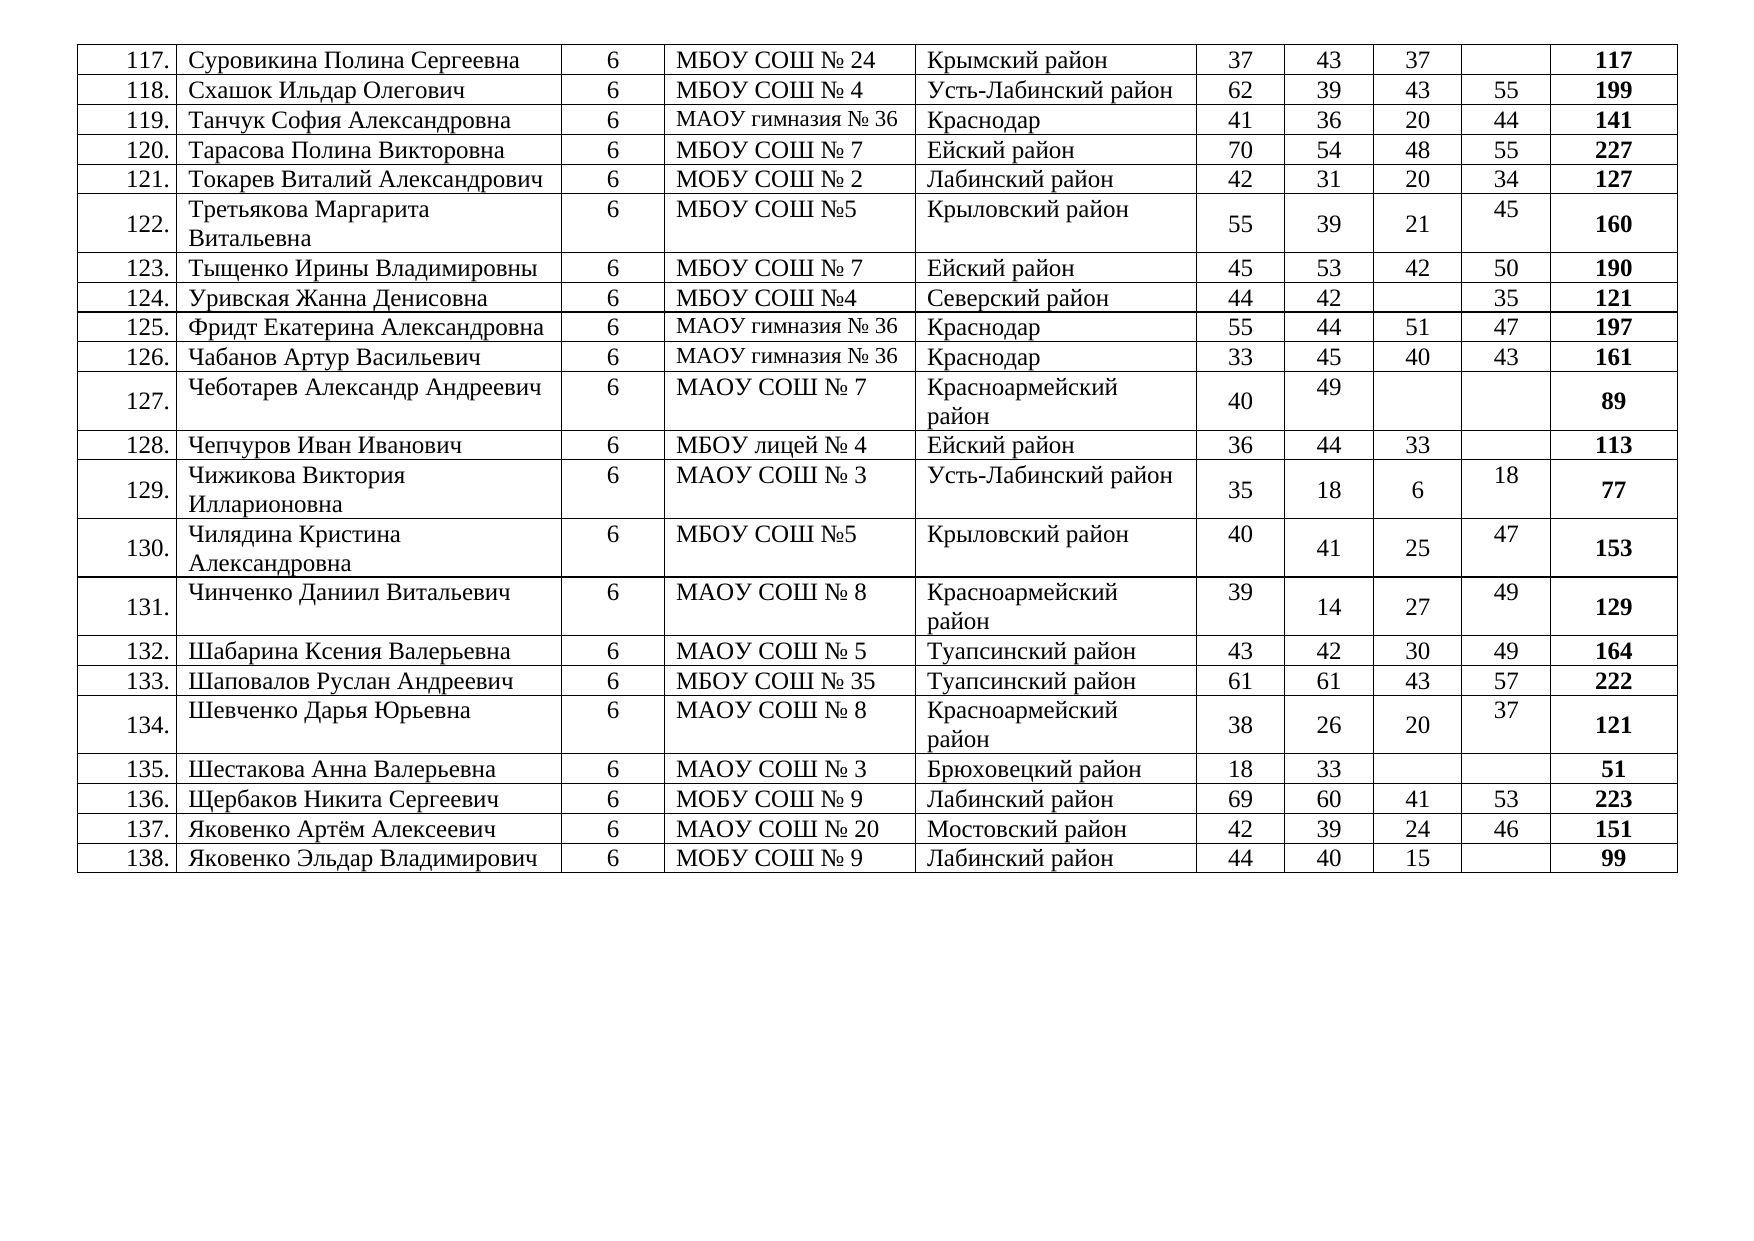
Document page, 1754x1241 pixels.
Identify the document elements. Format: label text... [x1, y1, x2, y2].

table_cell МАОУ СОШ № 5 [665, 636, 915, 665]
table_cell [78, 696, 176, 753]
table_cell Щербаков Никита Сергеевич [177, 784, 561, 813]
table_cell 6 [562, 75, 664, 104]
table_cell 54 [1285, 135, 1373, 163]
table_cell 129 [1551, 578, 1677, 635]
table_cell 223 [1551, 784, 1677, 813]
table_cell [78, 578, 176, 635]
table_cell [78, 283, 176, 311]
table_cell 113 [1551, 431, 1677, 459]
table_cell 6 [562, 342, 664, 371]
table_cell МБОУ СОШ №5 [665, 194, 915, 252]
table_cell [1462, 372, 1550, 429]
table_cell 45 [1197, 253, 1284, 282]
table_cell 55 [1197, 194, 1284, 252]
table_cell 69 [1197, 784, 1284, 813]
table_cell 222 [1551, 666, 1677, 694]
table_cell 33 [1374, 431, 1461, 459]
table_cell 6 [562, 135, 664, 163]
table_cell МБОУ лицей № 4 [665, 431, 915, 459]
table_cell 6 [562, 194, 664, 252]
table_cell 20 [1374, 696, 1461, 753]
table_cell 42 [1197, 814, 1284, 842]
table_cell 34 [1462, 165, 1550, 193]
table_cell Яковенко Эльдар Владимирович [177, 844, 561, 872]
table_cell 45 [1462, 194, 1550, 252]
table_cell 121 [1551, 283, 1677, 311]
table_cell 6 [562, 313, 664, 341]
table_cell [78, 666, 176, 694]
table_cell 21 [1374, 194, 1461, 252]
table_cell Третьякова Маргарита Витальевна [177, 194, 561, 252]
table_cell 164 [1551, 636, 1677, 665]
table_cell 6 [562, 784, 664, 813]
table_cell 153 [1551, 519, 1677, 576]
table_cell 15 [1374, 844, 1461, 872]
table_cell МАОУ СОШ № 8 [665, 696, 915, 753]
table_cell Фридт Екатерина Александровна [177, 313, 561, 341]
table_cell 151 [1551, 814, 1677, 842]
table_cell 53 [1462, 784, 1550, 813]
table_cell 42 [1285, 283, 1373, 311]
table_cell [1462, 754, 1550, 783]
table_cell 37 [1374, 45, 1461, 74]
table_cell 37 [1197, 45, 1284, 74]
table_cell 60 [1285, 784, 1373, 813]
table_cell Шабарина Ксения Валерьевна [177, 636, 561, 665]
table_cell МОБУ СОШ № 9 [665, 844, 915, 872]
table_cell МАОУ СОШ № 3 [665, 754, 915, 783]
table_cell Мостовский район [916, 814, 1196, 842]
table_cell 55 [1197, 313, 1284, 341]
table_cell [78, 75, 176, 104]
table_cell Лабинский район [916, 165, 1196, 193]
table_cell Краснодар [916, 342, 1196, 371]
table_cell 41 [1285, 519, 1373, 576]
table_cell [78, 636, 176, 665]
table_cell Краснодар [916, 105, 1196, 134]
table_cell 39 [1197, 578, 1284, 635]
table_cell 6 [562, 814, 664, 842]
table_cell Чепчуров Иван Иванович [177, 431, 561, 459]
table_cell [78, 313, 176, 341]
table_cell 35 [1197, 460, 1284, 518]
table_cell 51 [1374, 313, 1461, 341]
table_cell 6 [562, 460, 664, 518]
table_cell Северский район [916, 283, 1196, 311]
table_cell 48 [1374, 135, 1461, 163]
table_cell Краснодар [916, 313, 1196, 341]
table_cell 190 [1551, 253, 1677, 282]
table_cell 197 [1551, 313, 1677, 341]
table_cell Крымский район [916, 45, 1196, 74]
table_cell МБОУ СОШ № 4 [665, 75, 915, 104]
table_cell 41 [1197, 105, 1284, 134]
table_cell Чинченко Даниил Витальевич [177, 578, 561, 635]
table_cell 36 [1197, 431, 1284, 459]
table_cell Тарасова Полина Викторовна [177, 135, 561, 163]
table_cell 99 [1551, 844, 1677, 872]
table_cell 27 [1374, 578, 1461, 635]
table_cell Крыловский район [916, 519, 1196, 576]
table_cell Красноармейский район [916, 372, 1196, 429]
table_cell 26 [1285, 696, 1373, 753]
table_cell МБОУ СОШ № 7 [665, 253, 915, 282]
table_cell 61 [1197, 666, 1284, 694]
table_cell Чабанов Артур Васильевич [177, 342, 561, 371]
table_cell 43 [1462, 342, 1550, 371]
table_cell МБОУ СОШ №4 [665, 283, 915, 311]
table_cell 50 [1462, 253, 1550, 282]
table_cell 6 [562, 45, 664, 74]
table_cell Ейский район [916, 135, 1196, 163]
table_cell [78, 105, 176, 134]
table_cell 6 [562, 283, 664, 311]
table_cell 55 [1462, 135, 1550, 163]
table_cell 6 [562, 372, 664, 429]
table_cell [78, 519, 176, 576]
table_cell 44 [1462, 105, 1550, 134]
table_cell МАОУ СОШ № 3 [665, 460, 915, 518]
table_cell 6 [562, 844, 664, 872]
table_cell Тыщенко Ирины Владимировны [177, 253, 561, 282]
table_cell 47 [1462, 313, 1550, 341]
table_cell МОБУ СОШ № 9 [665, 784, 915, 813]
table_cell Танчук София Александровна [177, 105, 561, 134]
table_cell Усть-Лабинский район [916, 75, 1196, 104]
table_cell [78, 45, 176, 74]
table_cell Чижикова Виктория Илларионовна [177, 460, 561, 518]
table_cell МБОУ СОШ №5 [665, 519, 915, 576]
table_cell [78, 165, 176, 193]
table_cell 37 [1462, 696, 1550, 753]
table_cell 6 [562, 636, 664, 665]
table_cell Лабинский район [916, 784, 1196, 813]
table_cell 44 [1285, 313, 1373, 341]
table_cell Красноармейский район [916, 696, 1196, 753]
table_cell 6 [562, 253, 664, 282]
table_cell Туапсинский район [916, 636, 1196, 665]
table_cell Ейский район [916, 431, 1196, 459]
table_cell 44 [1197, 283, 1284, 311]
table_cell 6 [562, 578, 664, 635]
table_cell 160 [1551, 194, 1677, 252]
table_cell 46 [1462, 814, 1550, 842]
table_cell МАОУ гимназия № 36 [665, 313, 915, 341]
table_cell 199 [1551, 75, 1677, 104]
table_cell 49 [1462, 636, 1550, 665]
table_cell 61 [1285, 666, 1373, 694]
table_cell 39 [1285, 75, 1373, 104]
table_cell 20 [1374, 105, 1461, 134]
table_cell 53 [1285, 253, 1373, 282]
table_cell 18 [1285, 460, 1373, 518]
table_cell 18 [1462, 460, 1550, 518]
table_cell 39 [1285, 194, 1373, 252]
table_cell 44 [1285, 431, 1373, 459]
table_cell Чилядина Кристина Александровна [177, 519, 561, 576]
table_cell 40 [1197, 372, 1284, 429]
table_cell 70 [1197, 135, 1284, 163]
table_cell 31 [1285, 165, 1373, 193]
table_cell 62 [1197, 75, 1284, 104]
table_cell 57 [1462, 666, 1550, 694]
table_cell [78, 135, 176, 163]
table_cell 30 [1374, 636, 1461, 665]
table_cell [1462, 431, 1550, 459]
table_cell 51 [1551, 754, 1677, 783]
table_cell 42 [1197, 165, 1284, 193]
table_cell [78, 460, 176, 518]
table_cell 117 [1551, 45, 1677, 74]
table_cell Токарев Виталий Александрович [177, 165, 561, 193]
table_cell Шаповалов Руслан Андреевич [177, 666, 561, 694]
table_cell 141 [1551, 105, 1677, 134]
table_cell [78, 844, 176, 872]
table_cell [78, 754, 176, 783]
table_cell [78, 372, 176, 429]
table_cell 40 [1197, 519, 1284, 576]
table_cell 25 [1374, 519, 1461, 576]
table_cell Усть-Лабинский район [916, 460, 1196, 518]
table_cell 89 [1551, 372, 1677, 429]
table_cell Туапсинский район [916, 666, 1196, 694]
table_cell 161 [1551, 342, 1677, 371]
table_cell 36 [1285, 105, 1373, 134]
table_cell Яковенко Артём Алексеевич [177, 814, 561, 842]
table_cell 6 [562, 431, 664, 459]
table_cell 20 [1374, 165, 1461, 193]
table_cell Шевченко Дарья Юрьевна [177, 696, 561, 753]
table_cell 43 [1197, 636, 1284, 665]
table_cell 127 [1551, 165, 1677, 193]
table_cell МБОУ СОШ № 24 [665, 45, 915, 74]
table_cell 49 [1462, 578, 1550, 635]
table_cell 45 [1285, 342, 1373, 371]
table_cell 6 [562, 666, 664, 694]
table_cell 14 [1285, 578, 1373, 635]
table_cell 121 [1551, 696, 1677, 753]
table_cell МАОУ гимназия № 36 [665, 342, 915, 371]
table_cell 24 [1374, 814, 1461, 842]
table_cell [1462, 45, 1550, 74]
table_cell МАОУ СОШ № 7 [665, 372, 915, 429]
table_cell 38 [1197, 696, 1284, 753]
table_cell 6 [1374, 460, 1461, 518]
table_cell [78, 194, 176, 252]
table_cell 6 [562, 696, 664, 753]
table_cell 40 [1285, 844, 1373, 872]
table_cell Крыловский район [916, 194, 1196, 252]
table_cell 55 [1462, 75, 1550, 104]
table_cell Уривская Жанна Денисовна [177, 283, 561, 311]
table_cell 18 [1197, 754, 1284, 783]
table_cell Ейский район [916, 253, 1196, 282]
table_cell 6 [562, 105, 664, 134]
table_cell 227 [1551, 135, 1677, 163]
table_cell [1374, 754, 1461, 783]
table_cell Шестакова Анна Валерьевна [177, 754, 561, 783]
table_cell 6 [562, 165, 664, 193]
table_cell 33 [1197, 342, 1284, 371]
table_cell МОБУ СОШ № 2 [665, 165, 915, 193]
table_cell [78, 253, 176, 282]
table_cell Лабинский район [916, 844, 1196, 872]
table_cell 47 [1462, 519, 1550, 576]
table_cell МБОУ СОШ № 35 [665, 666, 915, 694]
table_cell 39 [1285, 814, 1373, 842]
table_cell Чеботарев Александр Андреевич [177, 372, 561, 429]
table_cell [78, 814, 176, 842]
table_cell Схашок Ильдар Олегович [177, 75, 561, 104]
table_cell 43 [1285, 45, 1373, 74]
table_cell 44 [1197, 844, 1284, 872]
table_cell МБОУ СОШ № 7 [665, 135, 915, 163]
table_cell Красноармейский район [916, 578, 1196, 635]
table_cell 42 [1374, 253, 1461, 282]
table_cell МАОУ СОШ № 8 [665, 578, 915, 635]
table_cell Суровикина Полина Сергеевна [177, 45, 561, 74]
table_cell 42 [1285, 636, 1373, 665]
table_cell 41 [1374, 784, 1461, 813]
table_cell МАОУ СОШ № 20 [665, 814, 915, 842]
table_cell [78, 342, 176, 371]
table_cell [1374, 283, 1461, 311]
table_cell 6 [562, 519, 664, 576]
table_cell 35 [1462, 283, 1550, 311]
table_cell МАОУ гимназия № 36 [665, 105, 915, 134]
table_cell 33 [1285, 754, 1373, 783]
table_cell [78, 431, 176, 459]
table_cell [1374, 372, 1461, 429]
table_cell Брюховецкий район [916, 754, 1196, 783]
table_cell [78, 784, 176, 813]
table_cell 43 [1374, 666, 1461, 694]
table_cell 49 [1285, 372, 1373, 429]
table_cell 77 [1551, 460, 1677, 518]
table_cell [1462, 844, 1550, 872]
table_cell 6 [562, 754, 664, 783]
table_cell 40 [1374, 342, 1461, 371]
table_cell 43 [1374, 75, 1461, 104]
